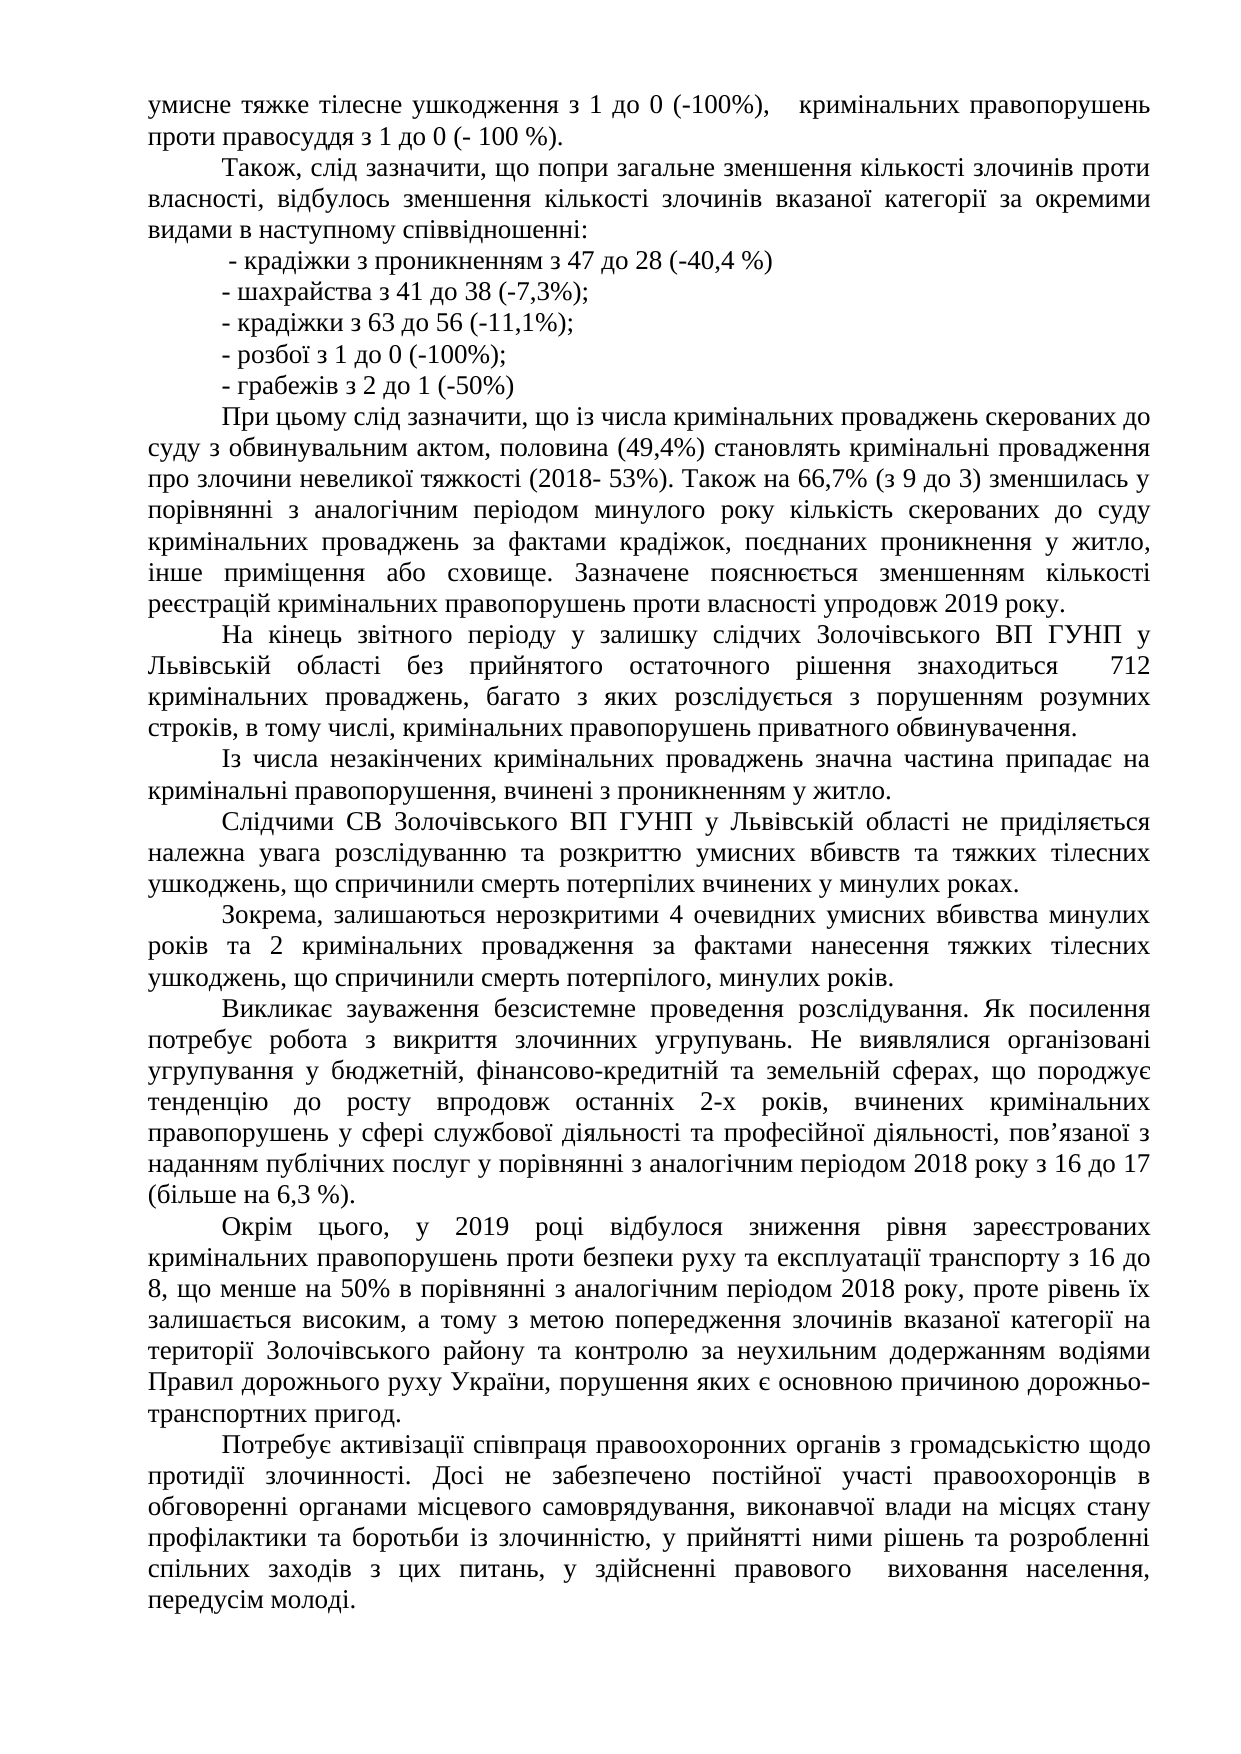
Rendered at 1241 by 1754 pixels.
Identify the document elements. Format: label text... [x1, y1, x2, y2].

text Окрім цього, у 2019 році відбулося зниження рівня зареєстрованих кримінальних правопорушень проти безпеки руху та експлуатації транспорту з 16 до 8, що менше на 50% в порівнянні з аналогічним періодом 2018 року, проте рівень їх залишається високим, а тому з метою попередження злочинів вказаної категорії на території Золочівського району та контролю за неухильним додержанням водіями Правил дорожнього руху України, порушення яких є основною причиною дорожньо-транспортних пригод. [148, 1210, 1152, 1428]
text - розбої з 1 до 0 (-100%); [148, 338, 1152, 369]
text Потребує активізації співпраця правоохоронних органів з громадськістю щодо протидії злочинності. Досі не забезпечено постійної участі правоохоронців в обговоренні органами місцевого самоврядування, виконавчої влади на місцях стану профілактики та боротьби із злочинністю, у прийнятті ними рішень та розробленні спільних заходів з цих питань, у здійсненні правового виховання населення, передусім молоді. [148, 1428, 1152, 1615]
text Викликає зауваження безсистемне проведення розслідування. Як посилення потребує робота з викриття злочинних угрупувань. Не виявлялися організованi угрупування у бюджетній, фінансово-кредитній та земельній сферах, що породжує тенденцію до росту впродовж останніх 2-х років, вчинених кримінальних правопорушень у сфері службової діяльності та професійної діяльності, пов’язаної з наданням публічних послуг у порівнянні з аналогічним періодом 2018 року з 16 до 17 (більше на 6,3 %). [148, 992, 1152, 1210]
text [148, 88, 1152, 151]
text - крадіжки з 63 до 56 (-11,1%); [148, 307, 1152, 338]
text На кінець звітного періоду у залишку слідчих Золочівського ВП ГУНП у Львівській області без прийнятого остаточного рішення знаходиться 712 кримінальних проваджень, багато з яких розслідується з порушенням розумних строків, в тому числі, кримінальних правопорушень приватного обвинувачення. [148, 618, 1152, 743]
text При цьому слід зазначити, що із числа кримінальних проваджень скерованих до суду з обвинувальним актом, половина (49,4%) становлять кримінальні провадження про злочини невеликої тяжкості (2018- 53%). Також на 66,7% (з 9 до 3) зменшилась у порівнянні з аналогічним періодом минулого року кількість скерованих до суду кримінальних проваджень за фактами крадіжок, поєднаних проникнення у житло, інше приміщення або сховище. Зазначене пояснюється зменшенням кількості реєстрацій кримінальних правопорушень проти власності упродовж 2019 року. [148, 400, 1152, 618]
text - крадіжки з проникненням з 47 до 28 (-40,4 %) [148, 244, 1152, 275]
text - грабежів з 2 до 1 (-50%) [148, 369, 1152, 400]
text - шахрайства з 41 до 38 (-7,3%); [148, 275, 1152, 307]
text Зокрема, залишаються нерозкритими 4 очевидних умисних вбивства минулих років та 2 кримінальних провадження за фактами нанесення тяжких тілесних ушкоджень, що спричинили смерть потерпілого, минулих років. [148, 898, 1152, 992]
text Із числа незакінчених кримінальних проваджень значна частина припадає на кримінальні правопорушення, вчинені з проникненням у житло. [148, 743, 1152, 805]
text Також, слід зазначити, що попри загальне зменшення кількості злочинів проти власності, відбулось зменшення кількості злочинів вказаної категорії за окремими видами в наступному співвідношенні: [148, 151, 1152, 244]
text Слідчими СВ Золочівського ВП ГУНП у Львівській області не приділяється належна увага розслідуванню та розкриттю умисних вбивств та тяжких тілесних ушкоджень, що спричинили смерть потерпілих вчинених у минулих роках. [148, 805, 1152, 898]
